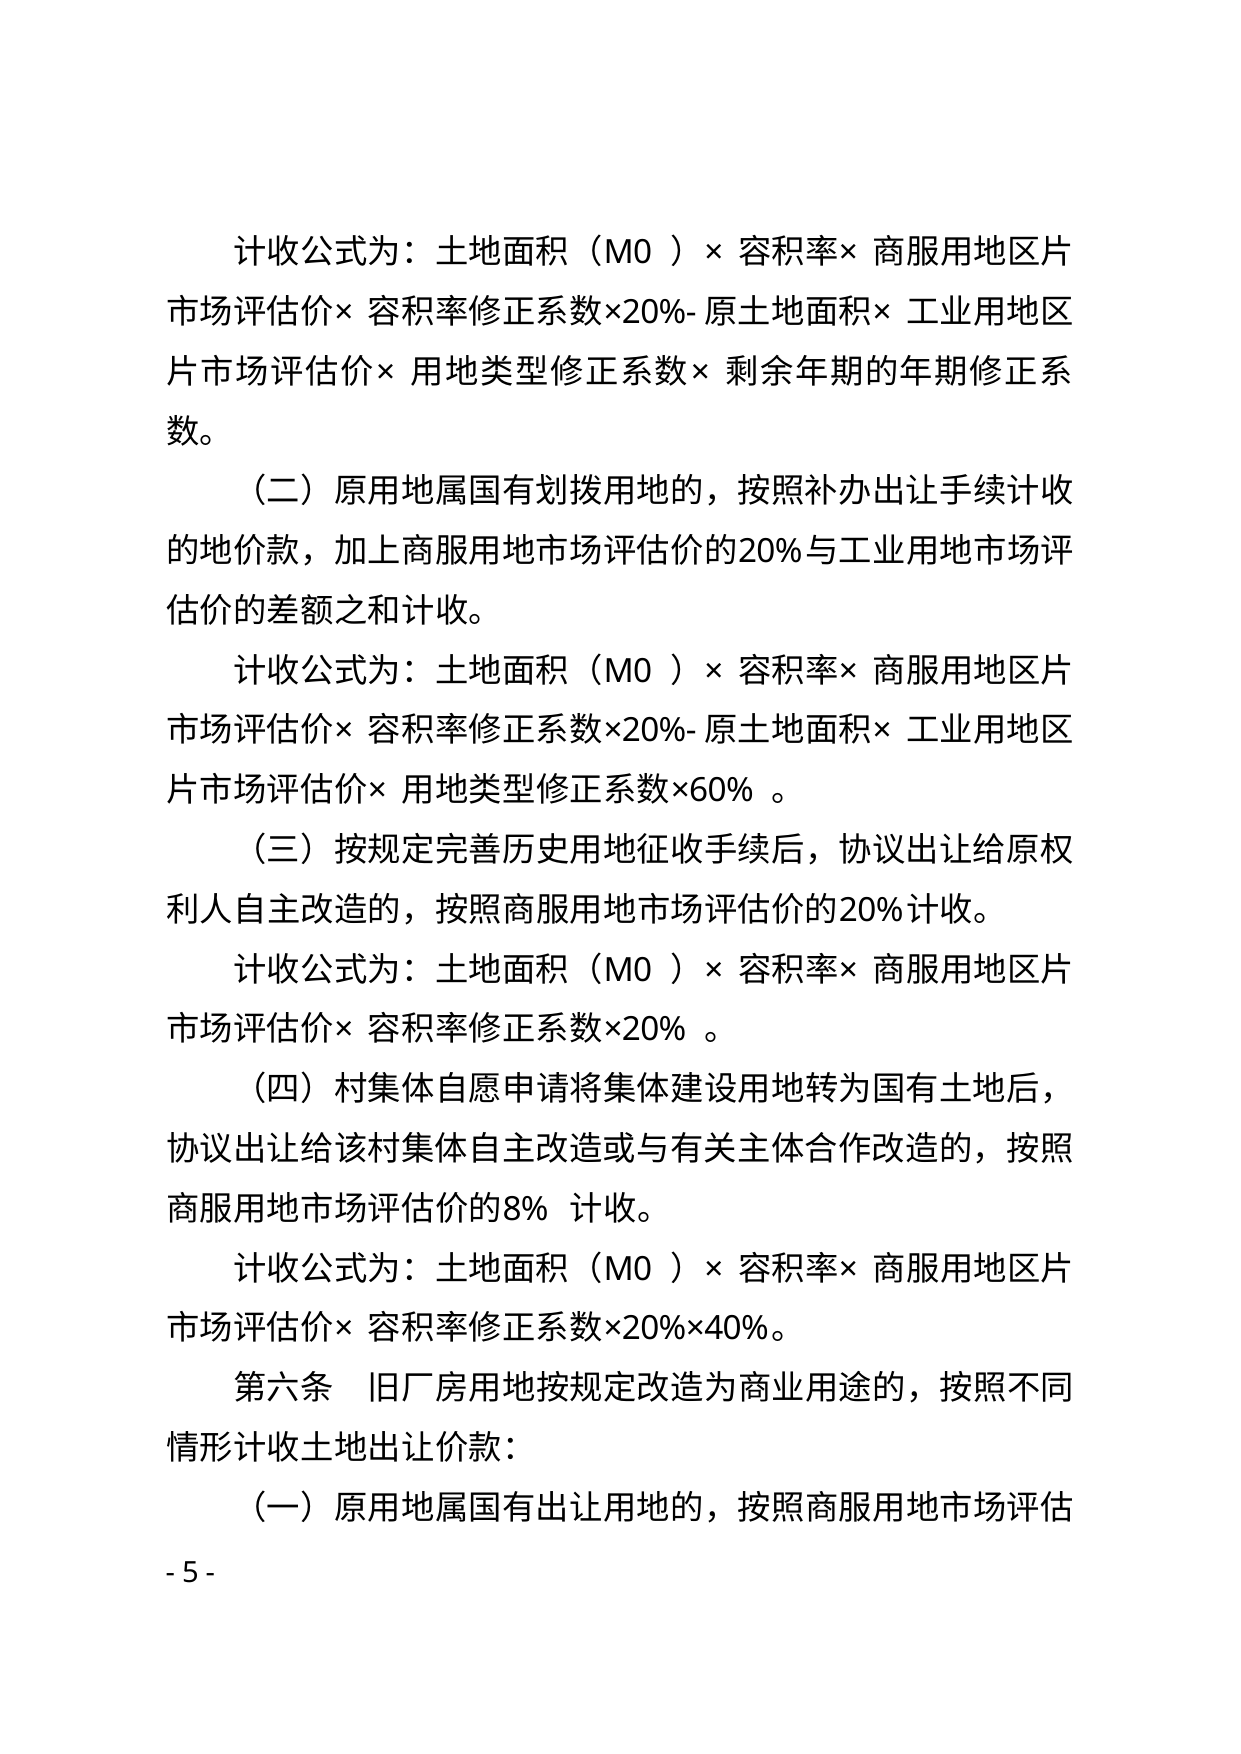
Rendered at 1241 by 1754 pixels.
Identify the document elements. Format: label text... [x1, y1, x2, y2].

text 计收公式为：土地面积（M0）×容积率×商服用地区片市场评估价×容积率修正系数×20%。 [166, 937, 1074, 1056]
text 计收公式为：土地面积（M0）×容积率×商服用地区片市场评估价×容积率修正系数×20%-原土地面积×工业用地区片市场评估价×用地类型修正系数×剩余年期的年期修正系数。 [166, 219, 1074, 458]
text （二）原用地属国有划拨用地的，按照补办出让手续计收的地价款，加上商服用地市场评估价的20%与工业用地市场评估价的差额之和计收。 [166, 458, 1074, 638]
text 第六条 旧厂房用地按规定改造为商业用途的，按照不同情形计收土地出让价款： [166, 1355, 1074, 1475]
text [166, 1475, 1074, 1535]
list 村集体自愿申请将集体建设用地转为国有土地后，协议出让给该村集体自主改造或与有关主体合作改造的，按照商服用地市场评估价的8%计收。 [166, 1056, 1074, 1236]
text 计收公式为：土地面积（M0）×容积率×商服用地区片市场评估价×容积率修正系数×20%×40%。 [166, 1236, 1074, 1355]
list 按规定完善历史用地征收手续后，协议出让给原权利人自主改造的，按照商服用地市场评估价的20%计收。 [166, 817, 1074, 937]
text 计收公式为：土地面积（M0）×容积率×商服用地区片市场评估价×容积率修正系数×20%-原土地面积×工业用地区片市场评估价×用地类型修正系数×60%。 [166, 638, 1074, 817]
